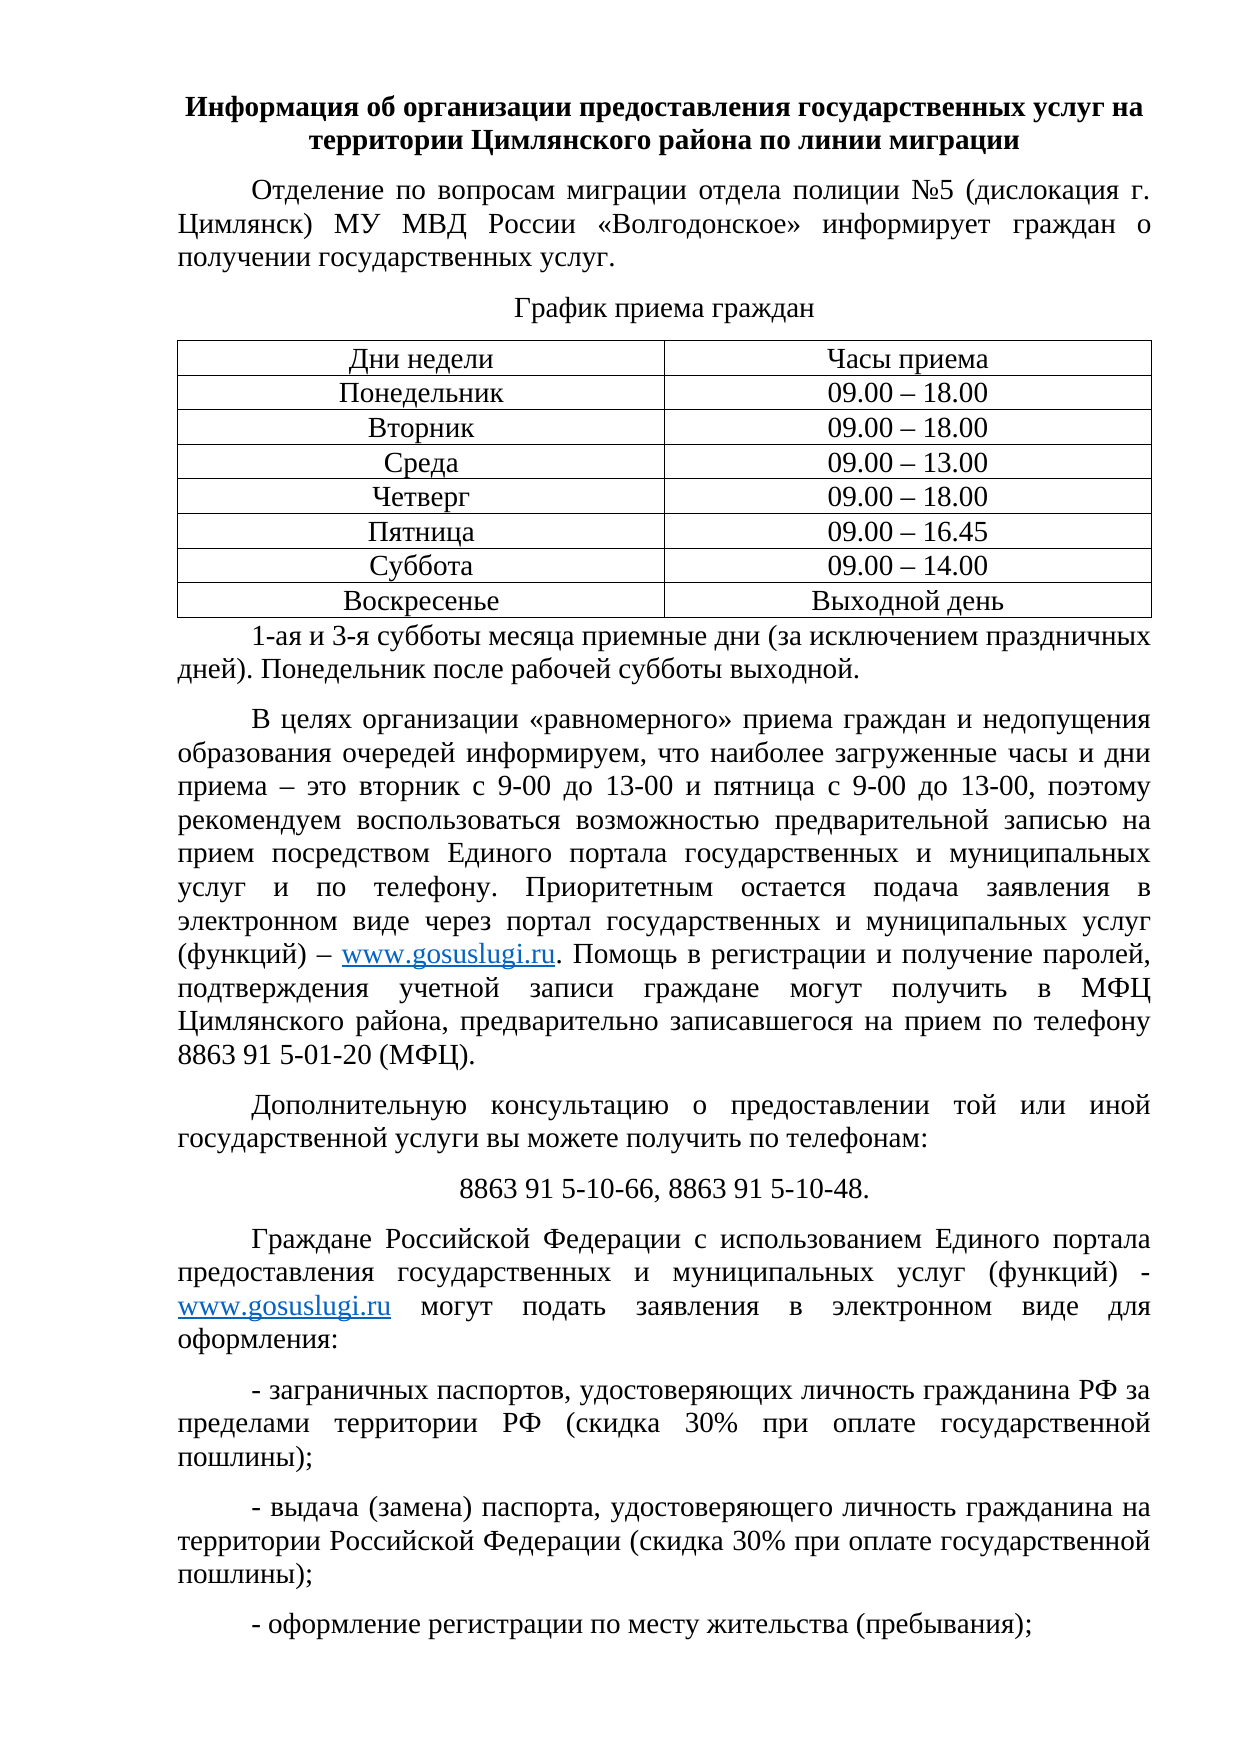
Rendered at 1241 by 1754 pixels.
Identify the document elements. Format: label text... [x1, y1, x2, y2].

text 1-ая и 3-я субботы месяца приемные дни (за исключением праздничных дней). Понедельник после рабочей субботы выходной. [177, 618, 1152, 685]
table_cell 09.00 – 18.00 [665, 410, 1151, 444]
text График приема граждан [177, 290, 1152, 323]
table_cell 09.00 – 16.45 [665, 514, 1151, 547]
table_cell Пятница [178, 514, 664, 547]
table_cell Четверг [178, 479, 664, 513]
table_header Дни недели [178, 341, 664, 374]
table_cell Понедельник [178, 376, 664, 409]
table_header Часы приема [665, 341, 1151, 374]
table_cell 09.00 – 13.00 [665, 445, 1151, 478]
text Отделение по вопросам миграции отдела полиции №5 (дислокация г. Цимлянск) МУ МВД России «Волгодонское» информирует граждан о получении государственных услуг. [177, 172, 1152, 273]
table_cell 09.00 – 14.00 [665, 549, 1151, 582]
table_cell Выходной день [665, 583, 1151, 617]
table_cell 09.00 – 18.00 [665, 479, 1151, 513]
table_cell Воскресенье [178, 583, 664, 617]
table_cell Суббота [178, 549, 664, 582]
text Информация об организации предоставления государственных услуг на территории Цимлянского района по линии миграции [177, 89, 1152, 156]
text Граждане Российской Федерации с использованием Единого портала предоставления государственных и муниципальных услуг (функций) - www.gosuslugi.ru могут подать заявления в электронном виде для оформления: [177, 1221, 1152, 1355]
text - оформление регистрации по месту жительства (пребывания); [177, 1606, 1152, 1640]
text Дополнительную консультацию о предоставлении той или иной государственной услуги вы можете получить по телефонам: [177, 1087, 1152, 1154]
text - выдача (замена) паспорта, удостоверяющего личность гражданина на территории Российской Федерации (скидка 30% при оплате государственной пошлины); [177, 1489, 1152, 1590]
text 8863 91 5-10-66, 8863 91 5-10-48. [177, 1171, 1152, 1204]
text В целях организации «равномерного» приема граждан и недопущения образования очередей информируем, что наиболее загруженные часы и дни приема – это вторник с 9-00 до 13-00 и пятница с 9-00 до 13-00, поэтому рекомендуем воспользоваться возможностью предварительной записью на прием посредством Единого портала государственных и муниципальных услуг и по телефону. Приоритетным остается подача заявления в электронном виде через портал государственных и муниципальных услуг (функций) – www.gosuslugi.ru. Помощь в регистрации и получение паролей, подтверждения учетной записи граждане могут получить в МФЦ Цимлянского района, предварительно записавшегося на прием по телефону 8863 91 5-01-20 (МФЦ). [177, 701, 1152, 1070]
text - заграничных паспортов, удостоверяющих личность гражданина РФ за пределами территории РФ (скидка 30% при оплате государственной пошлины); [177, 1372, 1152, 1472]
table_cell Среда [178, 445, 664, 478]
table_cell 09.00 – 18.00 [665, 376, 1151, 409]
table_cell Вторник [178, 410, 664, 444]
